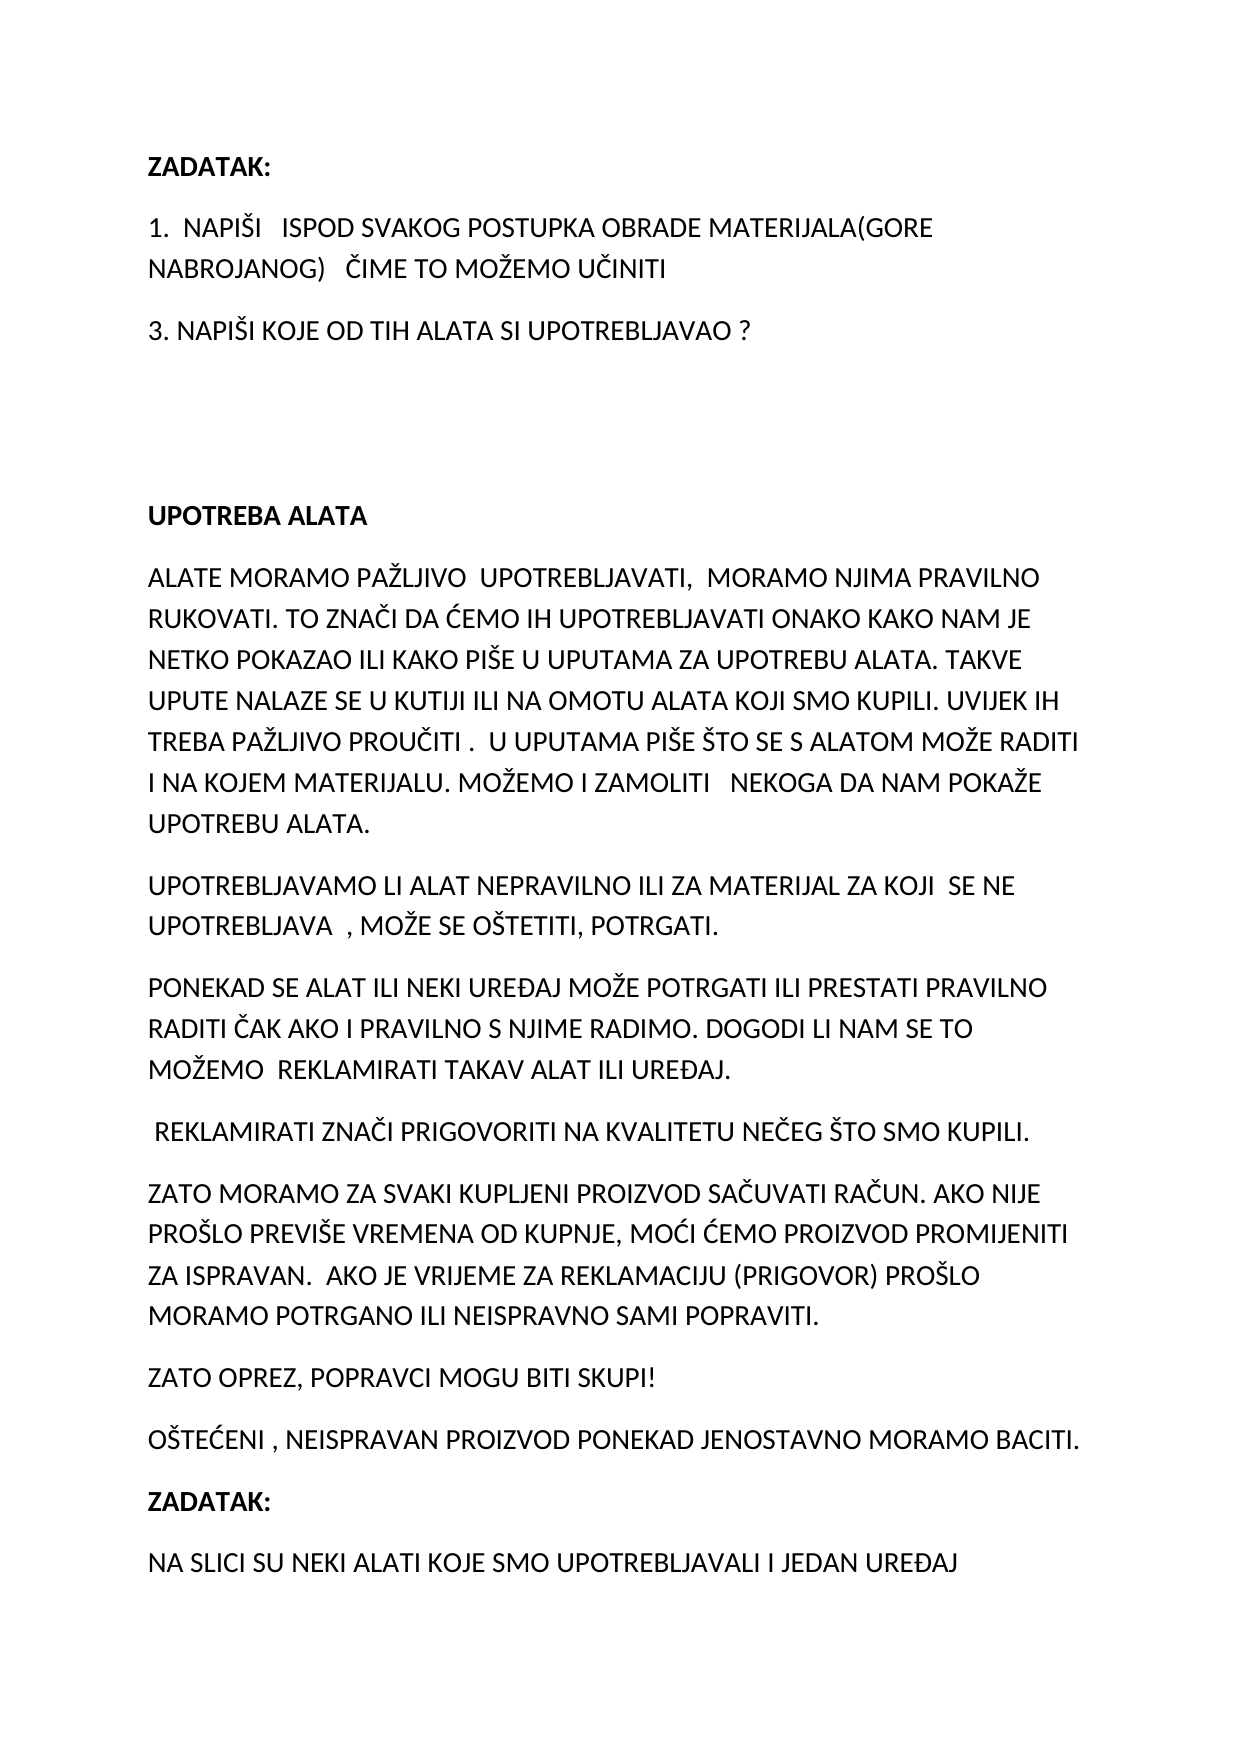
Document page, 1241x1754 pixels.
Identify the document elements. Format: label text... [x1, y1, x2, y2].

text 1. NAPIŠI ISPOD SVAKOG POSTUPKA OBRADE MATERIJALA(GORE NABROJANOG) ČIME TO MOŽEMO UČINITI [148, 209, 1093, 286]
text NA SLICI SU NEKI ALATI KOJE SMO UPOTREBLJAVALI I JEDAN UREĐAJ [148, 1544, 1093, 1580]
text OŠTEĆENI , NEISPRAVAN PROIZVOD PONEKAD JENOSTAVNO MORAMO BACITI. [148, 1421, 1093, 1457]
text REKLAMIRATI ZNAČI PRIGOVORITI NA KVALITETU NEČEG ŠTO SMO KUPILI. [148, 1113, 1093, 1148]
text ZADATAK: [148, 148, 1093, 183]
text UPOTREBLJAVAMO LI ALAT NEPRAVILNO ILI ZA MATERIJAL ZA KOJI SE NE UPOTREBLJAVA , MOŽE SE OŠTETITI, POTRGATI. [148, 867, 1093, 943]
text ZATO OPREZ, POPRAVCI MOGU BITI SKUPI! [148, 1359, 1093, 1395]
text ZATO MORAMO ZA SVAKI KUPLJENI PROIZVOD SAČUVATI RAČUN. AKO NIJE PROŠLO PREVIŠE VREMENA OD KUPNJE, MOĆI ĆEMO PROIZVOD PROMIJENITI ZA ISPRAVAN. AKO JE VRIJEME ZA REKLAMACIJU (PRIGOVOR) PROŠLO MORAMO POTRGANO ILI NEISPRAVNO SAMI POPRAVITI. [148, 1175, 1093, 1333]
text ZADATAK: [148, 1483, 1093, 1518]
text 3. NAPIŠI KOJE OD TIH ALATA SI UPOTREBLJAVAO ? [148, 312, 1093, 348]
text UPOTREBA ALATA [148, 497, 1093, 533]
text ALATE MORAMO PAŽLJIVO UPOTREBLJAVATI, MORAMO NJIMA PRAVILNO RUKOVATI. TO ZNAČI DA ĆEMO IH UPOTREBLJAVATI ONAKO KAKO NAM JE NETKO POKAZAO ILI KAKO PIŠE U UPUTAMA ZA UPOTREBU ALATA. TAKVE UPUTE NALAZE SE U KUTIJI ILI NA OMOTU ALATA KOJI SMO KUPILI. UVIJEK IH TREBA PAŽLJIVO PROUČITI . U UPUTAMA PIŠE ŠTO SE S ALATOM MOŽE RADITI I NA KOJEM MATERIJALU. MOŽEMO I ZAMOLITI NEKOGA DA NAM POKAŽE UPOTREBU ALATA. [148, 559, 1093, 840]
text PONEKAD SE ALAT ILI NEKI UREĐAJ MOŽE POTRGATI ILI PRESTATI PRAVILNO RADITI ČAK AKO I PRAVILNO S NJIME RADIMO. DOGODI LI NAM SE TO MOŽEMO REKLAMIRATI TAKAV ALAT ILI UREĐAJ. [148, 969, 1093, 1087]
